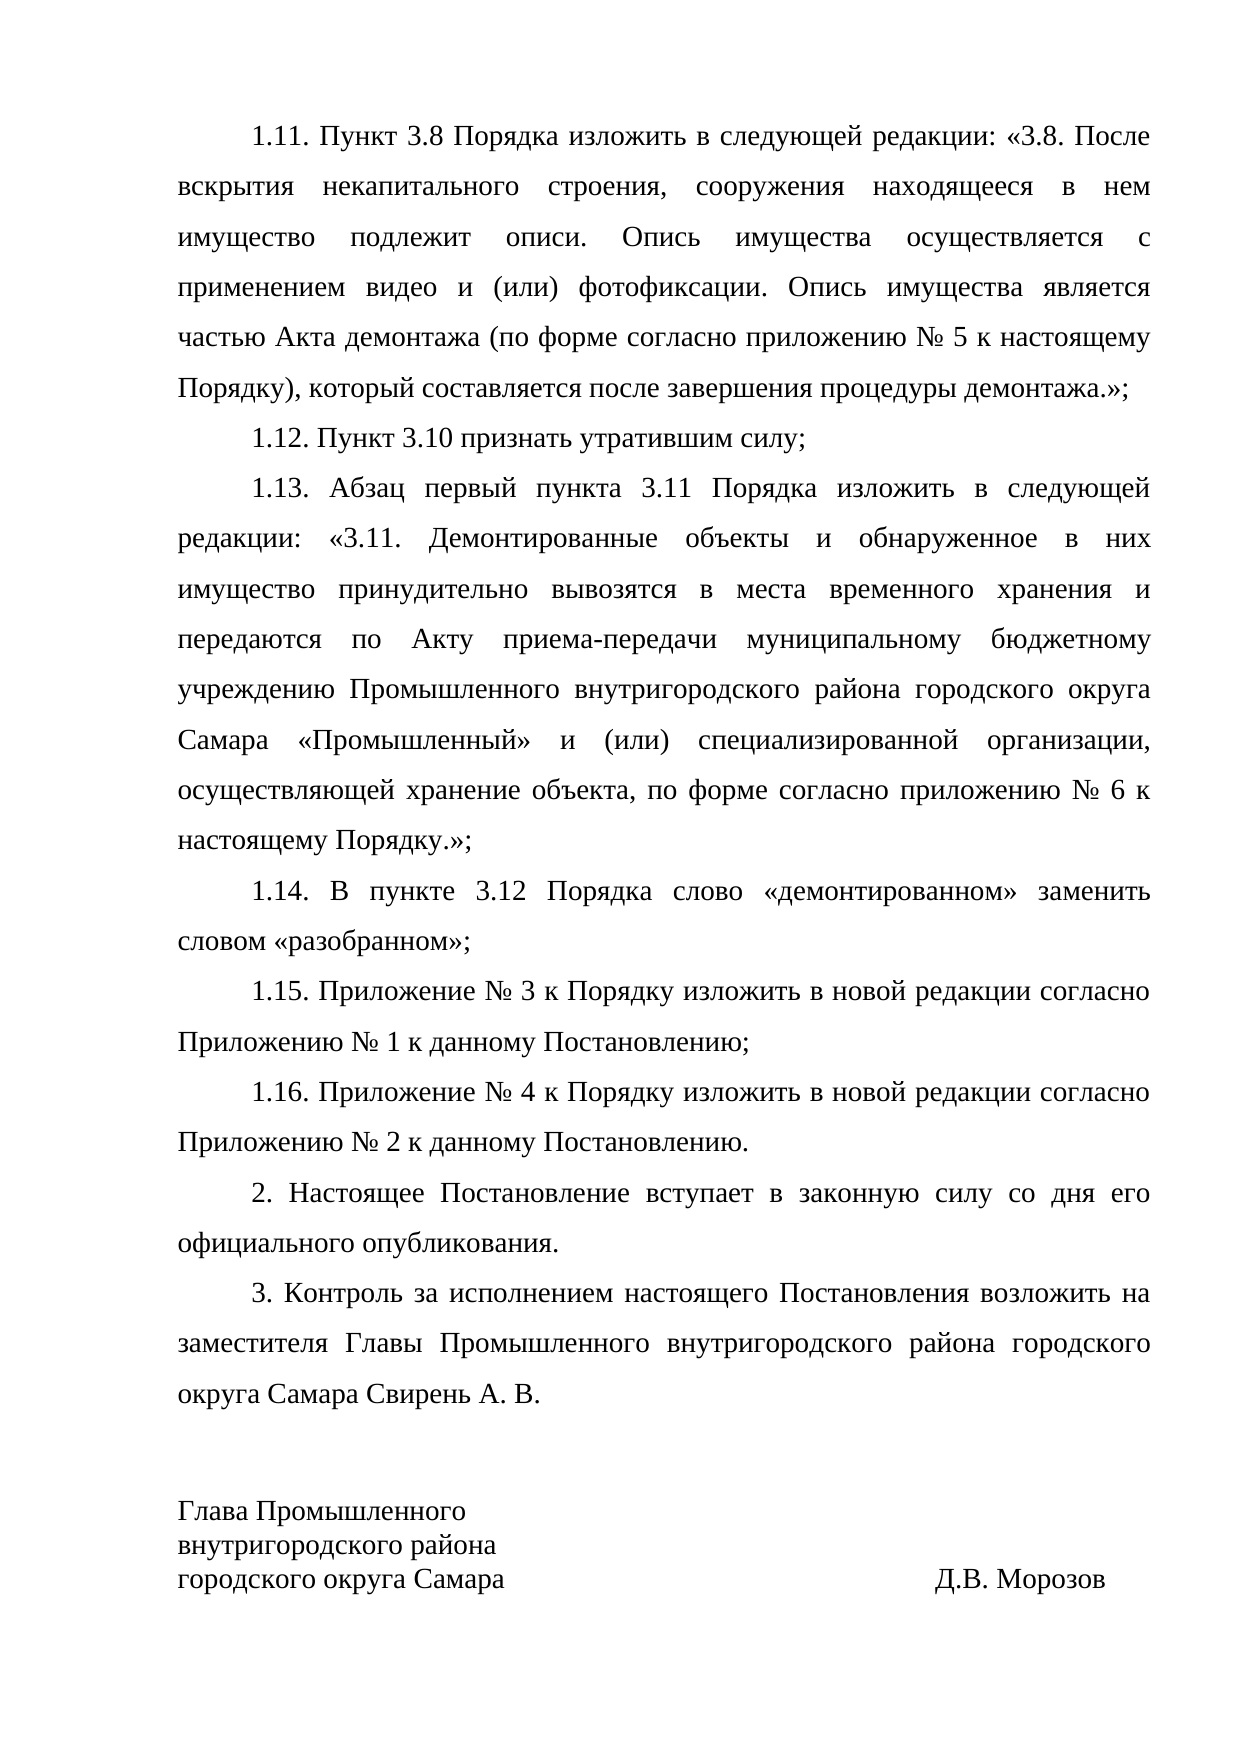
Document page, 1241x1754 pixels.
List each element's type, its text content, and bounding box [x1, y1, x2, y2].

text 1.14. В пункте 3.12 Порядка слово «демонтированном» заменить словом «разобранном»; [177, 873, 1152, 957]
text Глава Промышленного [177, 1493, 1152, 1527]
text 2. Настоящее Постановление вступает в законную силу со дня его официального опубликования. [177, 1175, 1152, 1258]
text 1.15. Приложение № 3 к Порядку изложить в новой редакции согласно Приложению № 1 к данному Постановлению; [177, 973, 1152, 1057]
text 1.13. Абзац первый пункта 3.11 Порядка изложить в следующей редакции: «3.11. Демонтированные объекты и обнаруженное в них имущество принудительно вывозятся в места временного хранения и передаются по Акту приема-передачи муниципальному бюджетному учреждению Промышленного внутригородского района городского округа Самара «Промышленный» и (или) специализированной организации, осуществляющей хранение объекта, по форме согласно приложению № 6 к настоящему Порядку.»; [177, 470, 1152, 856]
text 1.12. Пункт 3.10 признать утратившим силу; [177, 420, 1152, 453]
text городского округа Самара Д.В. Морозов [177, 1561, 1152, 1594]
text 3. Контроль за исполнением настоящего Постановления возложить на заместителя Главы Промышленного внутригородского района городского округа Самара Свирень А. В. [177, 1275, 1152, 1409]
text внутригородского района [177, 1527, 1152, 1561]
text 1.16. Приложение № 4 к Порядку изложить в новой редакции согласно Приложению № 2 к данному Постановлению. [177, 1074, 1152, 1158]
text 1.11. Пункт 3.8 Порядка изложить в следующей редакции: «3.8. После вскрытия некапитального строения, сооружения находящееся в нем имущество подлежит описи. Опись имущества осуществляется с применением видео и (или) фотофиксации. Опись имущества является частью Акта демонтажа (по форме согласно приложению № 5 к настоящему Порядку), который составляется после завершения процедуры демонтажа.»; [177, 118, 1152, 403]
